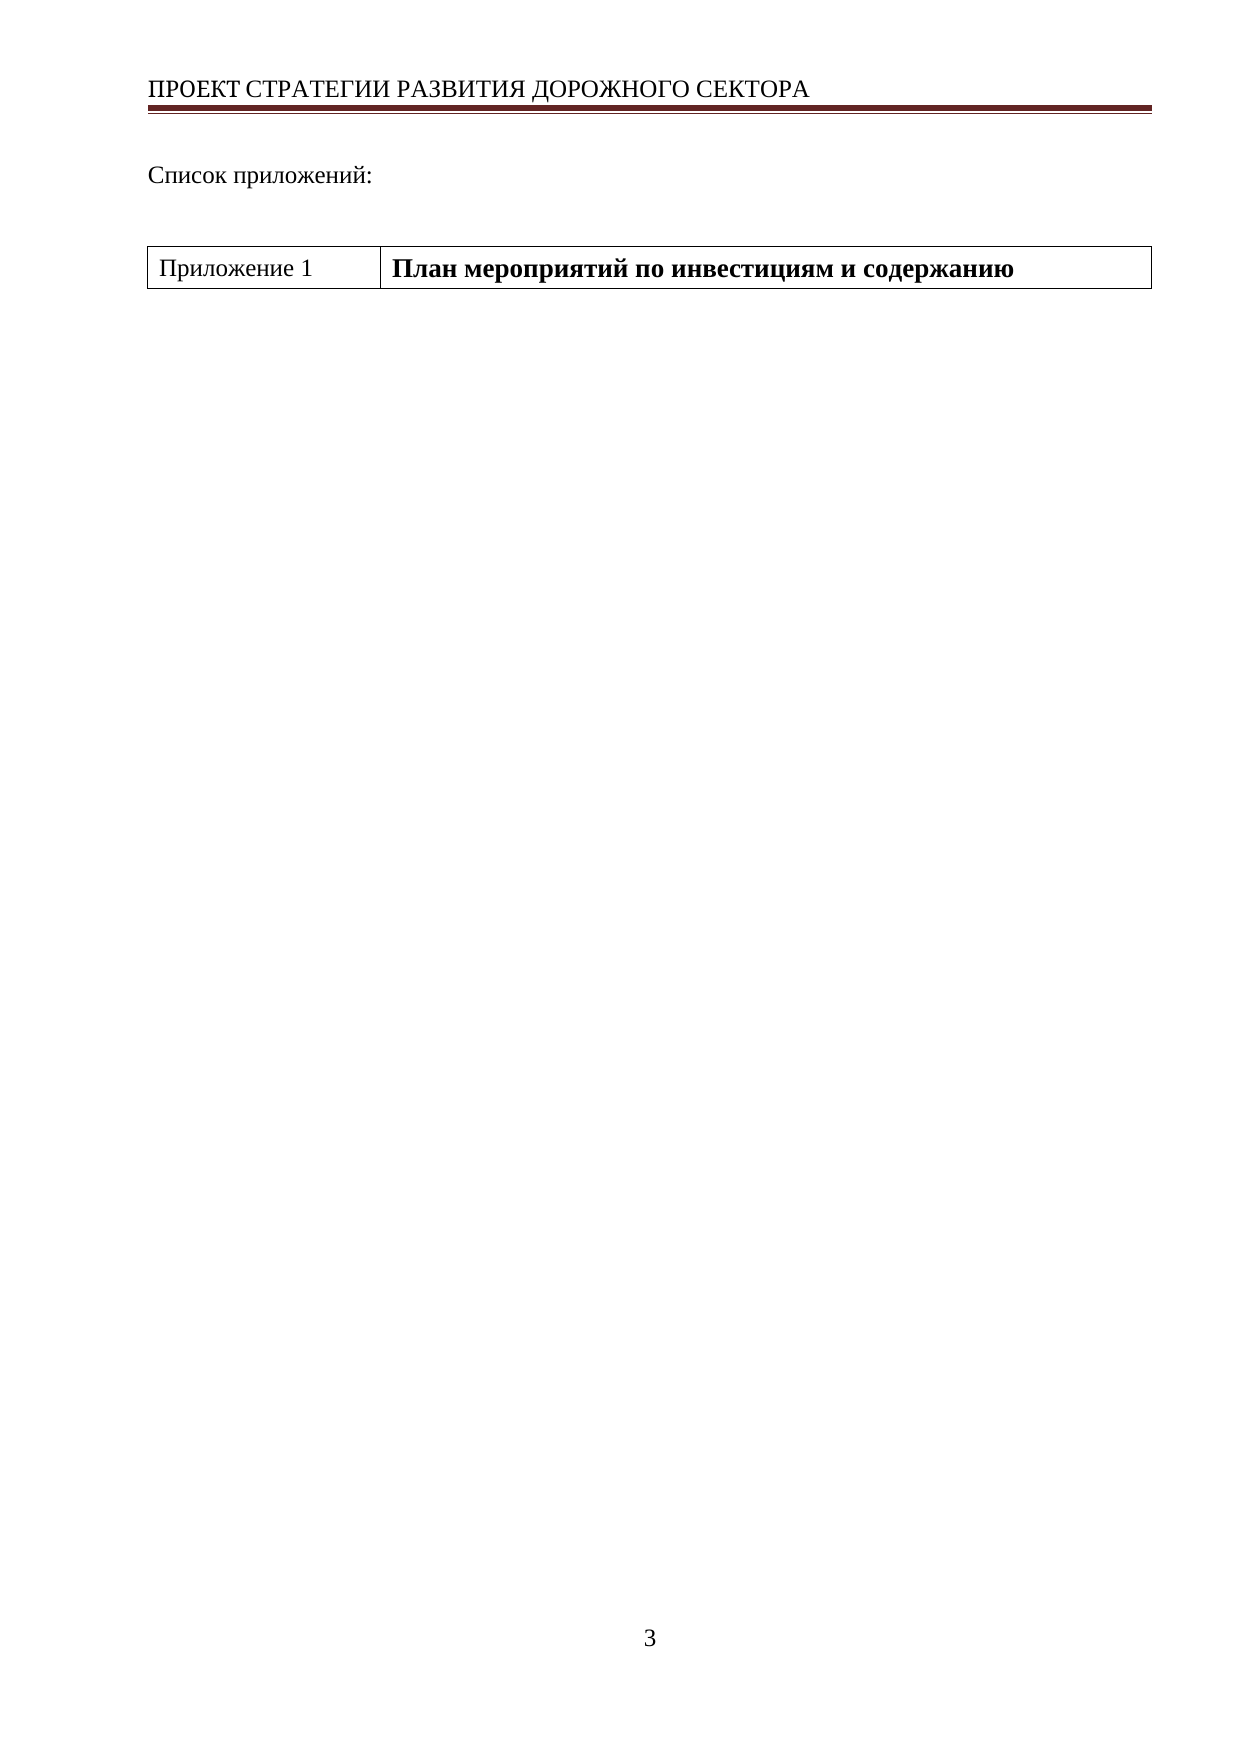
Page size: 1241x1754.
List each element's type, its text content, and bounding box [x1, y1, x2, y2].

table_header Приложение 1 [148, 247, 380, 287]
text Список приложений: [148, 160, 1152, 189]
table_header План мероприятий по инвестициям и содержанию [381, 247, 1151, 287]
